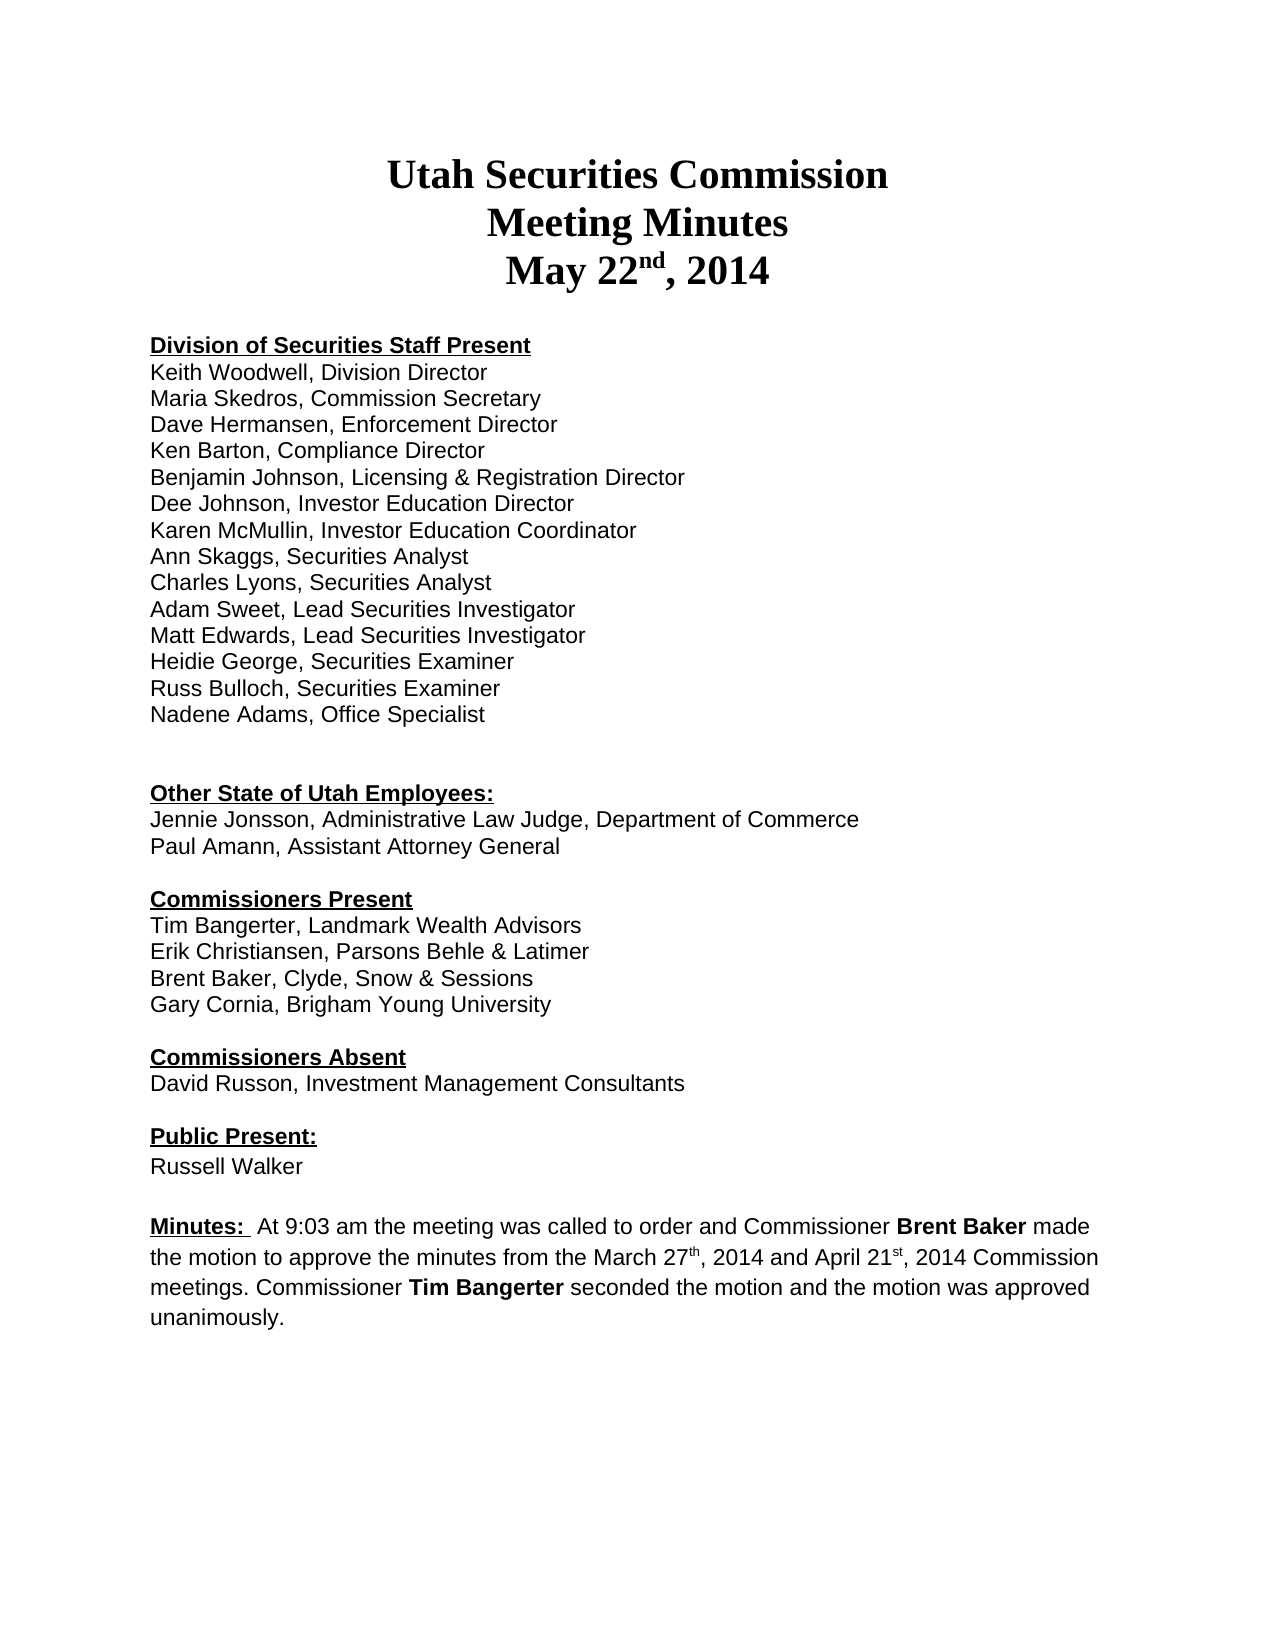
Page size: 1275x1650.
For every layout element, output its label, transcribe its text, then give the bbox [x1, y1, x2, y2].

text Russell Walker [150, 1153, 1125, 1179]
text Erik Christiansen, Parsons Behle & Latimer [150, 938, 1125, 964]
text Commissioners Present [150, 886, 1125, 912]
text Other State of Utah Employees: [150, 780, 1125, 806]
text Benjamin Johnson, Licensing & Registration Director [150, 464, 1125, 490]
text Brent Baker, Clyde, Snow & Sessions [150, 964, 1125, 991]
text Heidie George, Securities Examiner [150, 648, 1125, 675]
text Division of Securities Staff Present [150, 332, 1125, 358]
text Ann Skaggs, Securities Analyst [150, 543, 1125, 569]
text May 22nd, 2014 [150, 246, 1125, 294]
text Maria Skedros, Commission Secretary [150, 385, 1125, 411]
text Utah Securities Commission [150, 150, 1125, 198]
text Charles Lyons, Securities Analyst [150, 569, 1125, 596]
text Commissioners Absent [150, 1044, 1125, 1070]
text David Russon, Investment Management Consultants [150, 1070, 1125, 1096]
text Dee Johnson, Investor Education Director [150, 490, 1125, 517]
text Paul Amann, Assistant Attorney General [150, 833, 1125, 859]
text Ken Barton, Compliance Director [150, 437, 1125, 464]
text Tim Bangerter, Landmark Wealth Advisors [150, 912, 1125, 938]
text Nadene Adams, Office Specialist [150, 701, 1125, 727]
text Matt Edwards, Lead Securities Investigator [150, 622, 1125, 648]
text Jennie Jonsson, Administrative Law Judge, Department of Commerce [150, 806, 1125, 833]
text Russ Bulloch, Securities Examiner [150, 675, 1125, 701]
text Gary Cornia, Brigham Young University [150, 991, 1125, 1017]
text Public Present: [150, 1123, 1125, 1149]
text Adam Sweet, Lead Securities Investigator [150, 596, 1125, 622]
text Keith Woodwell, Division Director [150, 358, 1125, 385]
text Meeting Minutes [150, 198, 1125, 246]
text Minutes: At 9:03 am the meeting was called to order and Commissioner Brent Baker made the motion to approve the minutes from the March 27th, 2014 and April 21st, 2014 Commission meetings. Commissioner Tim Bangerter seconded the motion and the motion was approved unanimously. [150, 1213, 1125, 1330]
text Dave Hermansen, Enforcement Director [150, 411, 1125, 437]
text Karen McMullin, Investor Education Coordinator [150, 517, 1125, 543]
